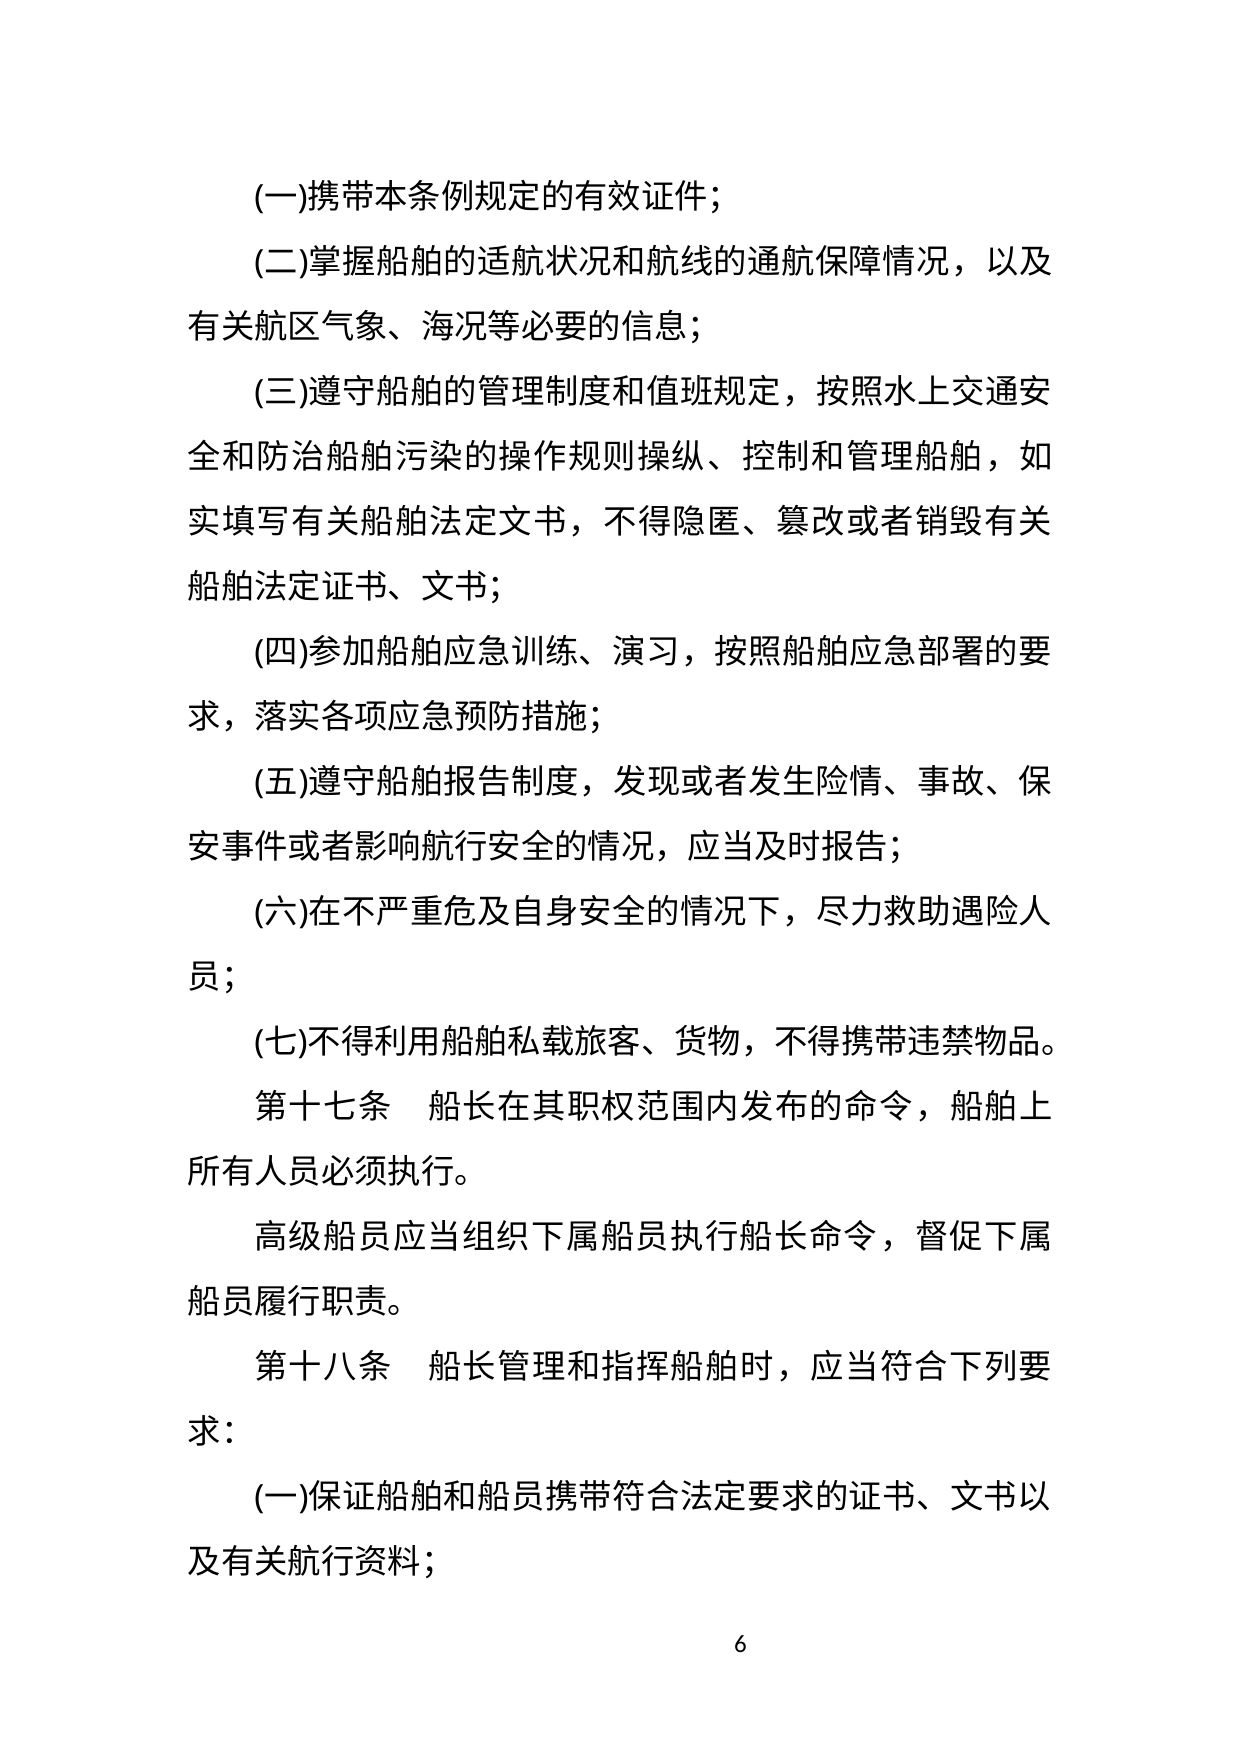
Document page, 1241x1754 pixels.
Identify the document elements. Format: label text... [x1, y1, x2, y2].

text (七)不得利用船舶私载旅客、货物，不得携带违禁物品。 [187, 1007, 1053, 1072]
text (二)掌握船舶的适航状况和航线的通航保障情况，以及有关航区气象、海况等必要的信息； [187, 227, 1053, 357]
text 高级船员应当组织下属船员执行船长命令，督促下属船员履行职责。 [187, 1202, 1053, 1332]
text (五)遵守船舶报告制度，发现或者发生险情、事故、保安事件或者影响航行安全的情况，应当及时报告； [187, 747, 1053, 877]
text 第十七条 船长在其职权范围内发布的命令，船舶上所有人员必须执行。 [187, 1072, 1053, 1202]
text (三)遵守船舶的管理制度和值班规定，按照水上交通安全和防治船舶污染的操作规则操纵、控制和管理船舶，如实填写有关船舶法定文书，不得隐匿、篡改或者销毁有关船舶法定证书、文书； [187, 357, 1053, 617]
text (一)保证船舶和船员携带符合法定要求的证书、文书以及有关航行资料； [187, 1462, 1053, 1592]
text (一)携带本条例规定的有效证件； [187, 162, 1053, 227]
text (四)参加船舶应急训练、演习，按照船舶应急部署的要求，落实各项应急预防措施； [187, 617, 1053, 747]
text (六)在不严重危及自身安全的情况下，尽力救助遇险人员； [187, 877, 1053, 1007]
text 第十八条 船长管理和指挥船舶时，应当符合下列要求： [187, 1332, 1053, 1462]
